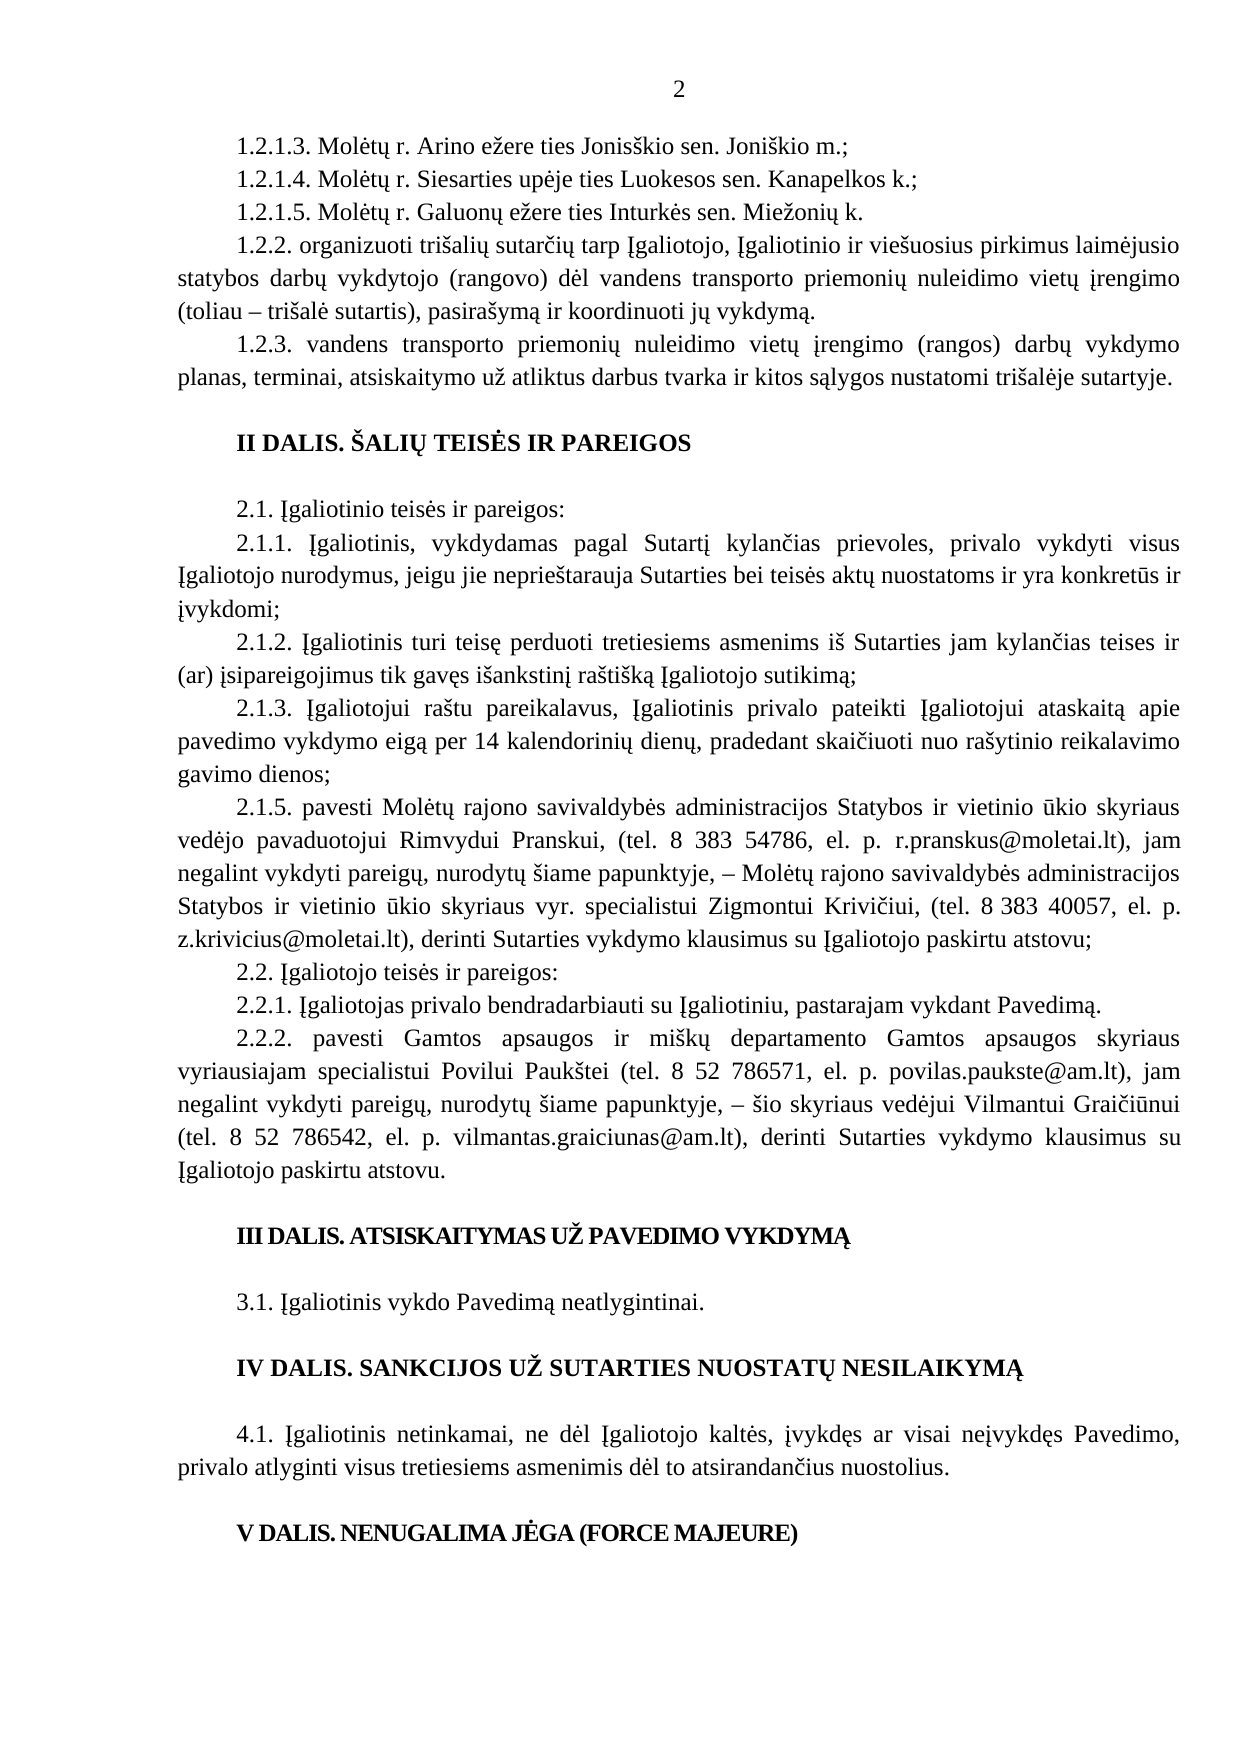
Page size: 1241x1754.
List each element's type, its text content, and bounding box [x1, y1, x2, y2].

text V DALIS. NENUGALIMA JĖGA (FORCE MAJEURE) [177, 1518, 1181, 1547]
text 1.2.1.3. Molėtų r. Arino ežere ties Jonisškio sen. Joniškio m.; [177, 131, 1181, 160]
text 1.2.2. organizuoti trišalių sutarčių tarp Įgaliotojo, Įgaliotinio ir viešuosius pirkimus laimėjusio statybos darbų vykdytojo (rangovo) dėl vandens transporto priemonių nuleidimo vietų įrengimo (toliau – trišalė sutartis), pasirašymą ir koordinuoti jų vykdymą. [177, 230, 1181, 325]
text 2.1.1. Įgaliotinis, vykdydamas pagal Sutartį kylančias prievoles, privalo vykdyti visus Įgaliotojo nurodymus, jeigu jie neprieštarauja Sutarties bei teisės aktų nuostatoms ir yra konkretūs ir įvykdomi; [177, 528, 1181, 622]
text 2.2. Įgaliotojo teisės ir pareigos: [177, 957, 1181, 986]
text II DALIS. ŠALIŲ TEISĖS IR PAREIGOS [177, 428, 1181, 457]
text IV DALIS. SANKCIJOS UŽ SUTARTIES NUOSTATŲ NESILAIKYMĄ [177, 1353, 1181, 1382]
text 1.2.1.4. Molėtų r. Siesarties upėje ties Luokesos sen. Kanapelkos k.; [177, 164, 1181, 193]
text 2.2.2. pavesti Gamtos apsaugos ir miškų departamento Gamtos apsaugos skyriaus vyriausiajam specialistui Povilui Paukštei (tel. 8 52 786571, el. p. povilas.paukste@am.lt), jam negalint vykdyti pareigų, nurodytų šiame papunktyje, – šio skyriaus vedėjui Vilmantui Graičiūnui (tel. 8 52 786542, el. p. vilmantas.graiciunas@am.lt), derinti Sutarties vykdymo klausimus su Įgaliotojo paskirtu atstovu. [177, 1023, 1181, 1184]
text 4.1. Įgaliotinis netinkamai, ne dėl Įgaliotojo kaltės, įvykdęs ar visai neįvykdęs Pavedimo, privalo atlyginti visus tretiesiems asmenimis dėl to atsirandančius nuostolius. [177, 1419, 1181, 1481]
text 1.2.1.5. Molėtų r. Galuonų ežere ties Inturkės sen. Miežonių k. [177, 197, 1181, 226]
text 1.2.3. vandens transporto priemonių nuleidimo vietų įrengimo (rangos) darbų vykdymo planas, terminai, atsiskaitymo už atliktus darbus tvarka ir kitos sąlygos nustatomi trišalėje sutartyje. [177, 329, 1181, 391]
text 2.1.2. Įgaliotinis turi teisę perduoti tretiesiems asmenims iš Sutarties jam kylančias teises ir (ar) įsipareigojimus tik gavęs išankstinį raštišką Įgaliotojo sutikimą; [177, 627, 1181, 688]
text 2.2.1. Įgaliotojas privalo bendradarbiauti su Įgaliotiniu, pastarajam vykdant Pavedimą. [177, 990, 1181, 1019]
text 2.1.5. pavesti Molėtų rajono savivaldybės administracijos Statybos ir vietinio ūkio skyriaus vedėjo pavaduotojui Rimvydui Pranskui, (tel. 8 383 54786, el. p. r.pranskus@moletai.lt), jam negalint vykdyti pareigų, nurodytų šiame papunktyje, – Molėtų rajono savivaldybės administracijos Statybos ir vietinio ūkio skyriaus vyr. specialistui Zigmontui Krivičiui, (tel. 8 383 40057, el. p. z.krivicius@moletai.lt), derinti Sutarties vykdymo klausimus su Įgaliotojo paskirtu atstovu; [177, 792, 1181, 953]
text 2.1.3. Įgaliotojui raštu pareikalavus, Įgaliotinis privalo pateikti Įgaliotojui ataskaitą apie pavedimo vykdymo eigą per 14 kalendorinių dienų, pradedant skaičiuoti nuo rašytinio reikalavimo gavimo dienos; [177, 693, 1181, 787]
text 3.1. Įgaliotinis vykdo Pavedimą neatlygintinai. [177, 1287, 1181, 1316]
text 2.1. Įgaliotinio teisės ir pareigos: [177, 494, 1181, 523]
text III DALIS. ATSISKAITYMAS UŽ PAVEDIMO VYKDYMĄ [177, 1221, 1181, 1250]
